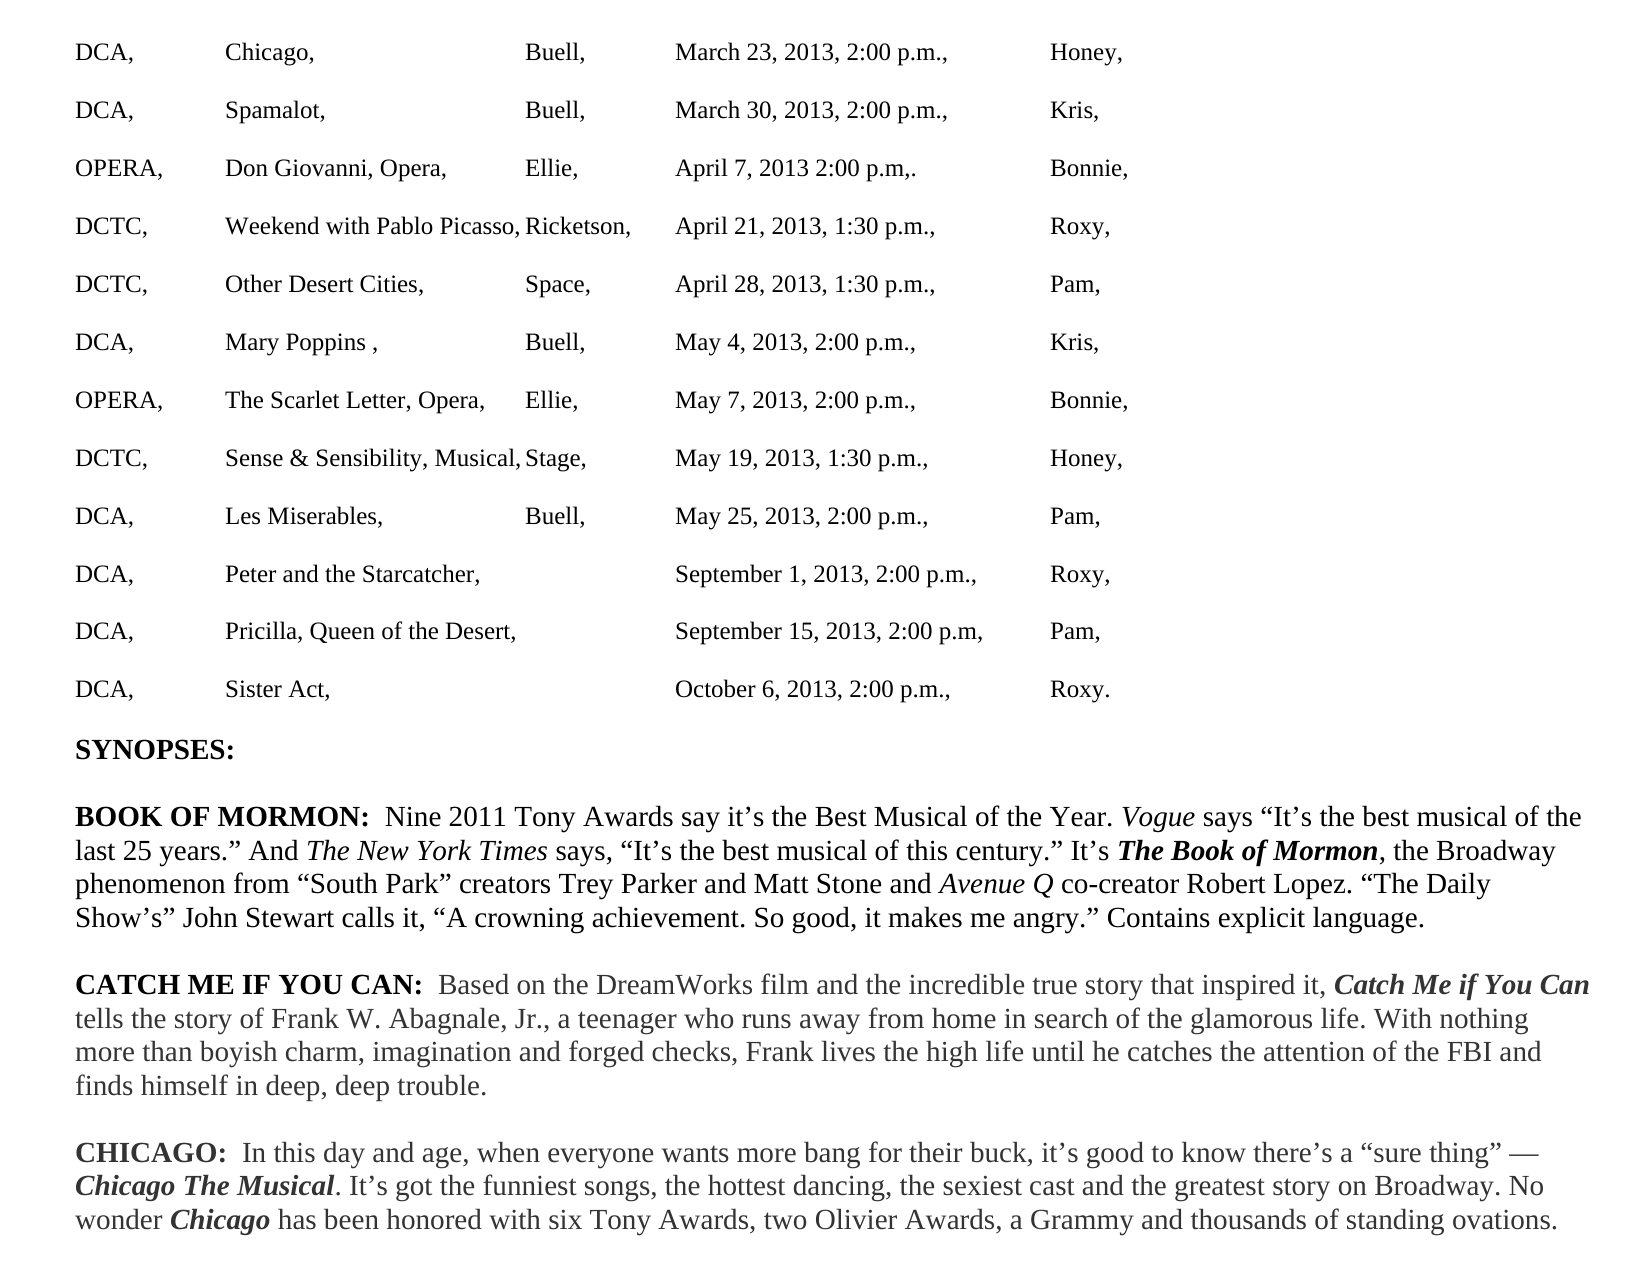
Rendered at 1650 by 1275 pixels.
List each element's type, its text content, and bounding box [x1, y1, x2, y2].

text CHICAGO: In this day and age, when everyone wants more bang for their buck, it’s good to know there’s a “sure thing” — Chicago The Musical. It’s got the funniest songs, the hottest dancing, the sexiest cast and the greatest story on Broadway. No wonder Chicago has been honored with six Tony Awards, two Olivier Awards, a Grammy and thousands of standing ovations. [75, 1135, 1590, 1236]
text DCA, Peter and the Starcatcher, September 1, 2013, 2:00 p.m., Roxy, [75, 559, 1590, 587]
text DCA, Chicago, Buell, March 23, 2013, 2:00 p.m., Honey, [75, 37, 1590, 66]
text DCA, Mary Poppins , Buell, May 4, 2013, 2:00 p.m., Kris, [75, 327, 1590, 356]
text OPERA, Don Giovanni, Opera, Ellie, April 7, 2013 2:00 p.m,. Bonnie, [75, 153, 1590, 182]
text BOOK OF MORMON: Nine 2011 Tony Awards say it’s the Best Musical of the Year. Vogue says “It’s the best musical of the last 25 years.” And The New York Times says, “It’s the best musical of this century.” It’s The Book of Mormon, the Broadway phenomenon from “South Park” creators Trey Parker and Matt Stone and Avenue Q co-creator Robert Lopez. “The Daily Show’s” John Stewart calls it, “A crowning achievement. So good, it makes me angry.” Contains explicit language. [75, 799, 1590, 934]
text DCTC, Sense & Sensibility, Musical, Stage, May 19, 2013, 1:30 p.m., Honey, [75, 443, 1590, 472]
text OPERA, The Scarlet Letter, Opera, Ellie, May 7, 2013, 2:00 p.m., Bonnie, [75, 385, 1590, 414]
text DCA, Spamalot, Buell, March 30, 2013, 2:00 p.m., Kris, [75, 95, 1590, 124]
text CATCH ME IF YOU CAN: Based on the DreamWorks film and the incredible true story that inspired it, Catch Me if You Can tells the story of Frank W. Abagnale, Jr., a teenager who runs away from home in search of the glamorous life. With nothing more than boyish charm, imagination and forged checks, Frank lives the high life until he catches the attention of the FBI and finds himself in deep, deep trouble. [75, 967, 1590, 1101]
text DCTC, Other Desert Cities, Space, April 28, 2013, 1:30 p.m., Pam, [75, 269, 1590, 298]
text DCTC, Weekend with Pablo Picasso, Ricketson, April 21, 2013, 1:30 p.m., Roxy, [75, 211, 1590, 240]
text DCA, Sister Act, October 6, 2013, 2:00 p.m., Roxy. [75, 674, 1590, 703]
text DCA, Les Miserables, Buell, May 25, 2013, 2:00 p.m., Pam, [75, 501, 1590, 529]
text DCA, Pricilla, Queen of the Desert, September 15, 2013, 2:00 p.m, Pam, [75, 617, 1590, 645]
text SYNOPSES: [75, 732, 1590, 766]
